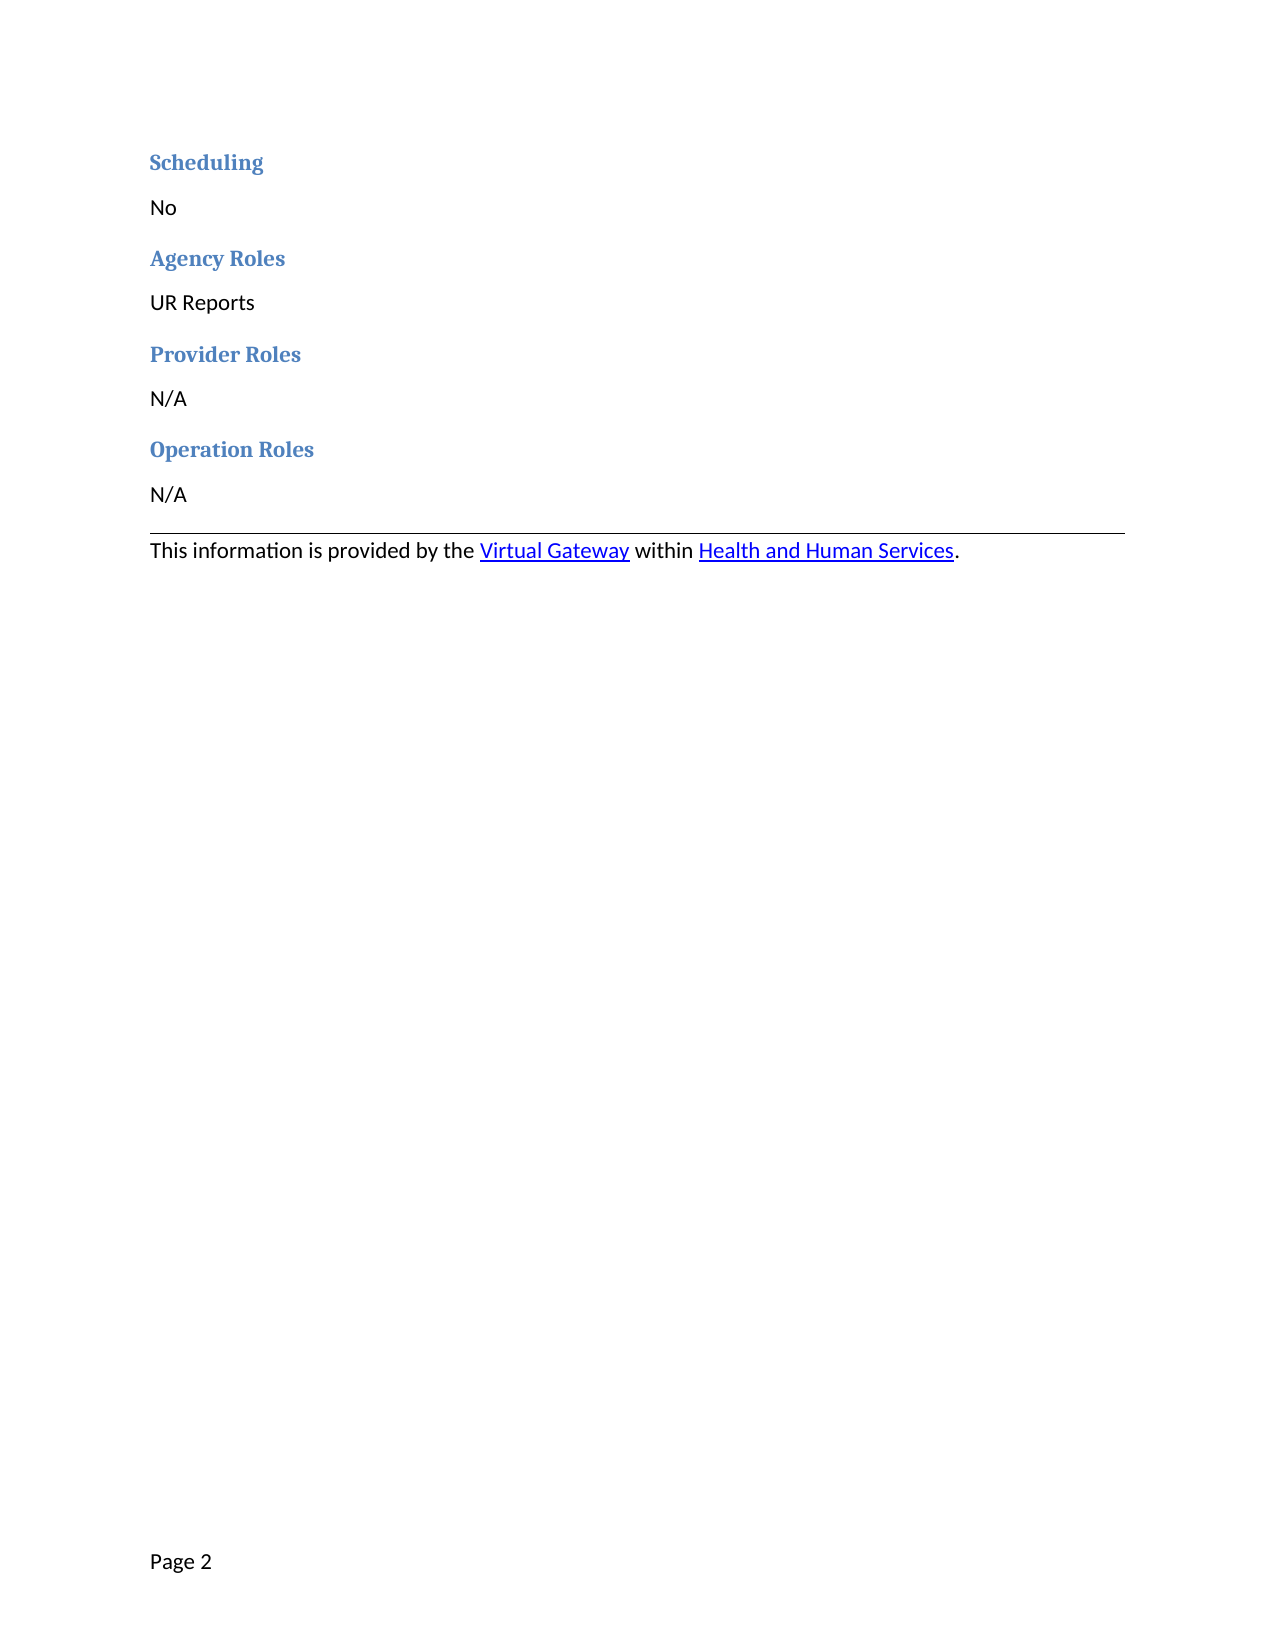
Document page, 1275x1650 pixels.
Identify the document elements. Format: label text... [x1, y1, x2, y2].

text N/A [150, 480, 1125, 508]
subtitle Scheduling [150, 150, 1125, 176]
text No [150, 193, 1125, 221]
subtitle Provider Roles [150, 341, 1125, 368]
subtitle Operation Roles [150, 437, 1125, 463]
text UR Reports [150, 288, 1125, 316]
text N/A [150, 384, 1125, 412]
subtitle Agency Roles [150, 246, 1125, 272]
text This information is provided by the Virtual Gateway within Health and Human Services. [150, 534, 1125, 564]
